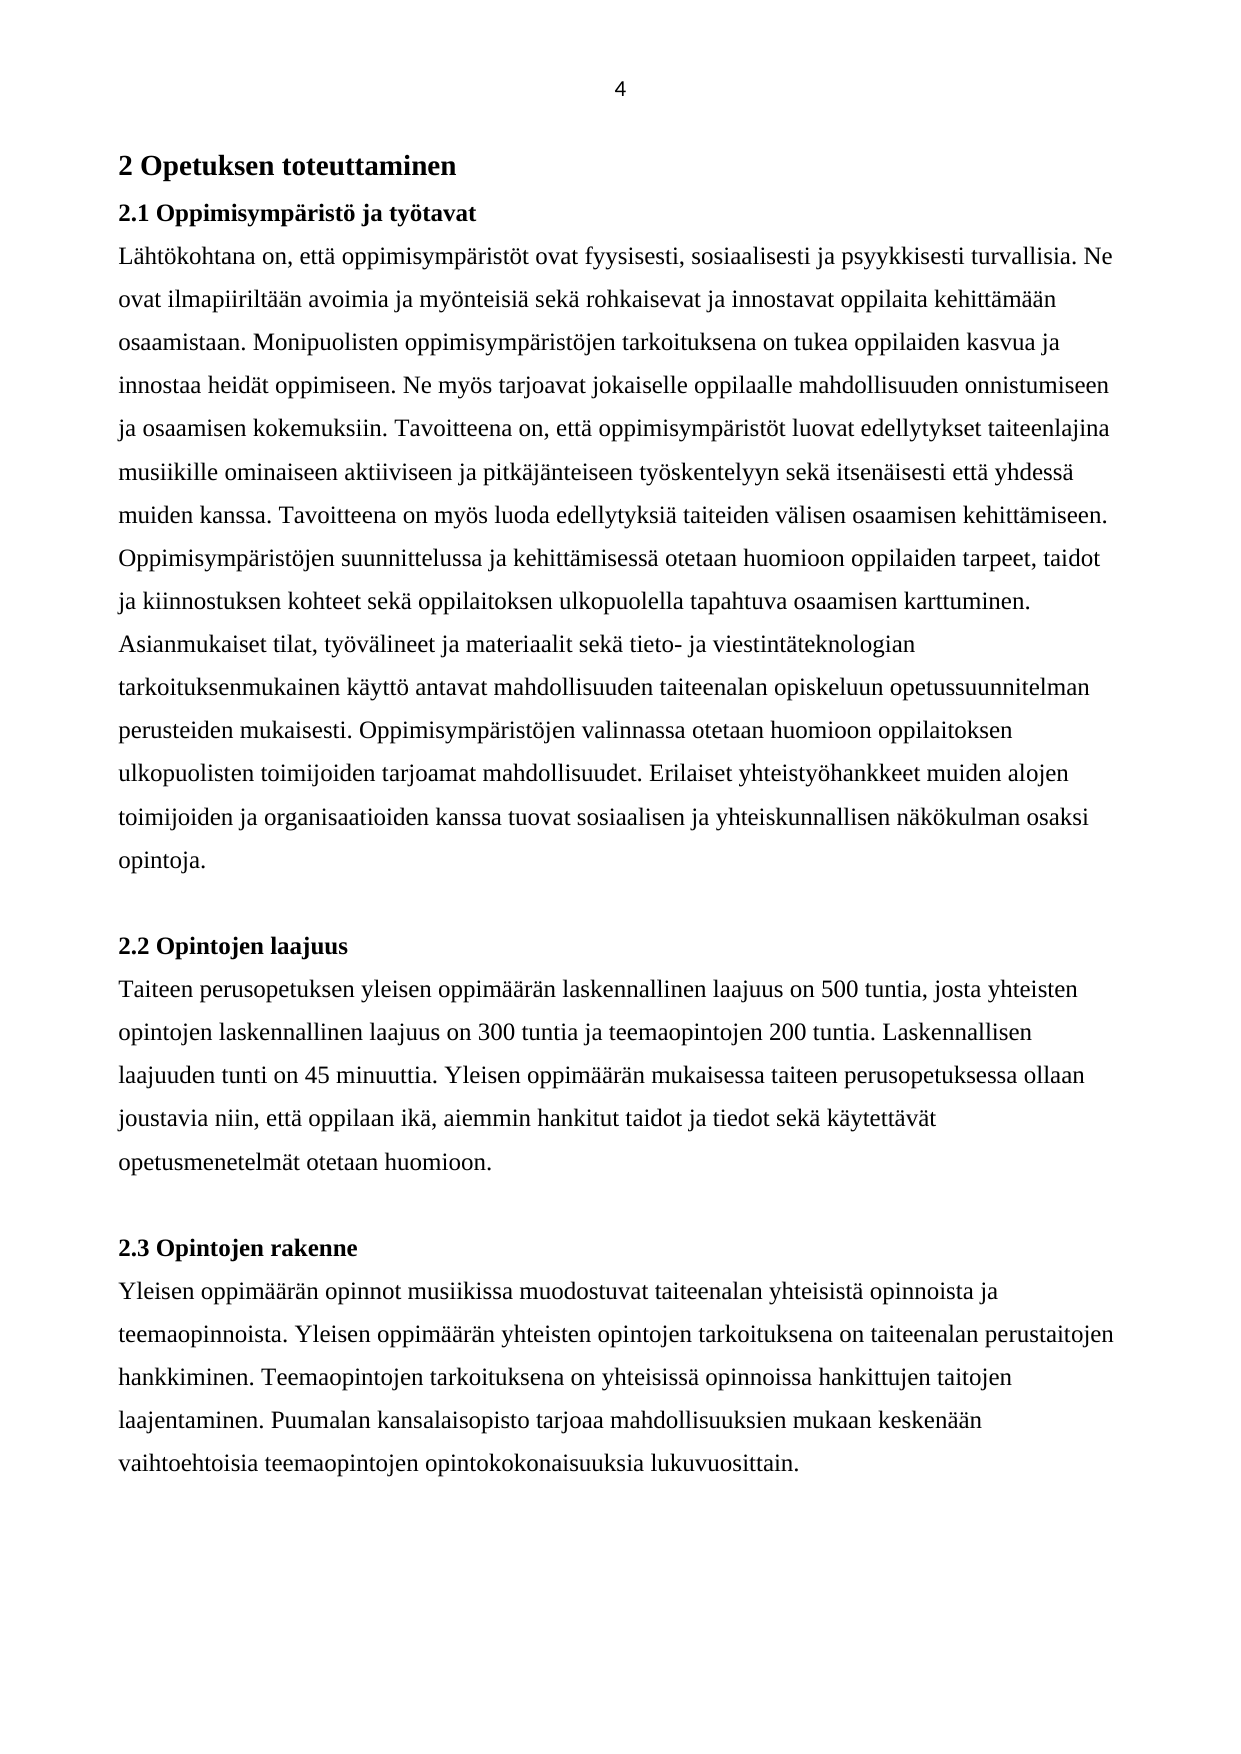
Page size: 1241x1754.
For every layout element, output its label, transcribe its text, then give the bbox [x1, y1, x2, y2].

text 2.3 Opintojen rakenne [118, 1233, 1122, 1262]
text 2 Opetuksen toteuttaminen [118, 148, 1122, 181]
text 2.2 Opintojen laajuus [118, 931, 1122, 960]
text 2.1 Oppimisympäristö ja työtavat [118, 198, 1122, 227]
text Taiteen perusopetuksen yleisen oppimäärän laskennallinen laajuus on 500 tuntia, josta yhteisten opintojen laskennallinen laajuus on 300 tuntia ja teemaopintojen 200 tuntia. Laskennallisen laajuuden tunti on 45 minuuttia. Yleisen oppimäärän mukaisessa taiteen perusopetuksessa ollaan joustavia niin, että oppilaan ikä, aiemmin hankitut taidot ja tiedot sekä käytettävät opetusmenetelmät otetaan huomioon. [118, 974, 1122, 1175]
text Yleisen oppimäärän opinnot musiikissa muodostuvat taiteenalan yhteisistä opinnoista ja teemaopinnoista. Yleisen oppimäärän yhteisten opintojen tarkoituksena on taiteenalan perustaitojen hankkiminen. Teemaopintojen tarkoituksena on yhteisissä opinnoissa hankittujen taitojen laajentaminen. Puumalan kansalaisopisto tarjoaa mahdollisuuksien mukaan keskenään vaihtoehtoisia teemaopintojen opintokokonaisuuksia lukuvuosittain. [118, 1276, 1122, 1477]
text Lähtökohtana on, että oppimisympäristöt ovat fyysisesti, sosiaalisesti ja psyykkisesti turvallisia. Ne ovat ilmapiiriltään avoimia ja myönteisiä sekä rohkaisevat ja innostavat oppilaita kehittämään osaamistaan. Monipuolisten oppimisympäristöjen tarkoituksena on tukea oppilaiden kasvua ja innostaa heidät oppimiseen. Ne myös tarjoavat jokaiselle oppilaalle mahdollisuuden onnistumiseen ja osaamisen kokemuksiin. Tavoitteena on, että oppimisympäristöt luovat edellytykset taiteenlajina musiikille ominaiseen aktiiviseen ja pitkäjänteiseen työskentelyyn sekä itsenäisesti että yhdessä muiden kanssa. Tavoitteena on myös luoda edellytyksiä taiteiden välisen osaamisen kehittämiseen. Oppimisympäristöjen suunnittelussa ja kehittämisessä otetaan huomioon oppilaiden tarpeet, taidot ja kiinnostuksen kohteet sekä oppilaitoksen ulkopuolella tapahtuva osaamisen karttuminen. Asianmukaiset tilat, työvälineet ja materiaalit sekä tieto- ja viestintäteknologian tarkoituksenmukainen käyttö antavat mahdollisuuden taiteenalan opiskeluun opetussuunnitelman perusteiden mukaisesti. Oppimisympäristöjen valinnassa otetaan huomioon oppilaitoksen ulkopuolisten toimijoiden tarjoamat mahdollisuudet. Erilaiset yhteistyöhankkeet muiden alojen toimijoiden ja organisaatioiden kanssa tuovat sosiaalisen ja yhteiskunnallisen näkökulman osaksi opintoja. [118, 241, 1122, 873]
